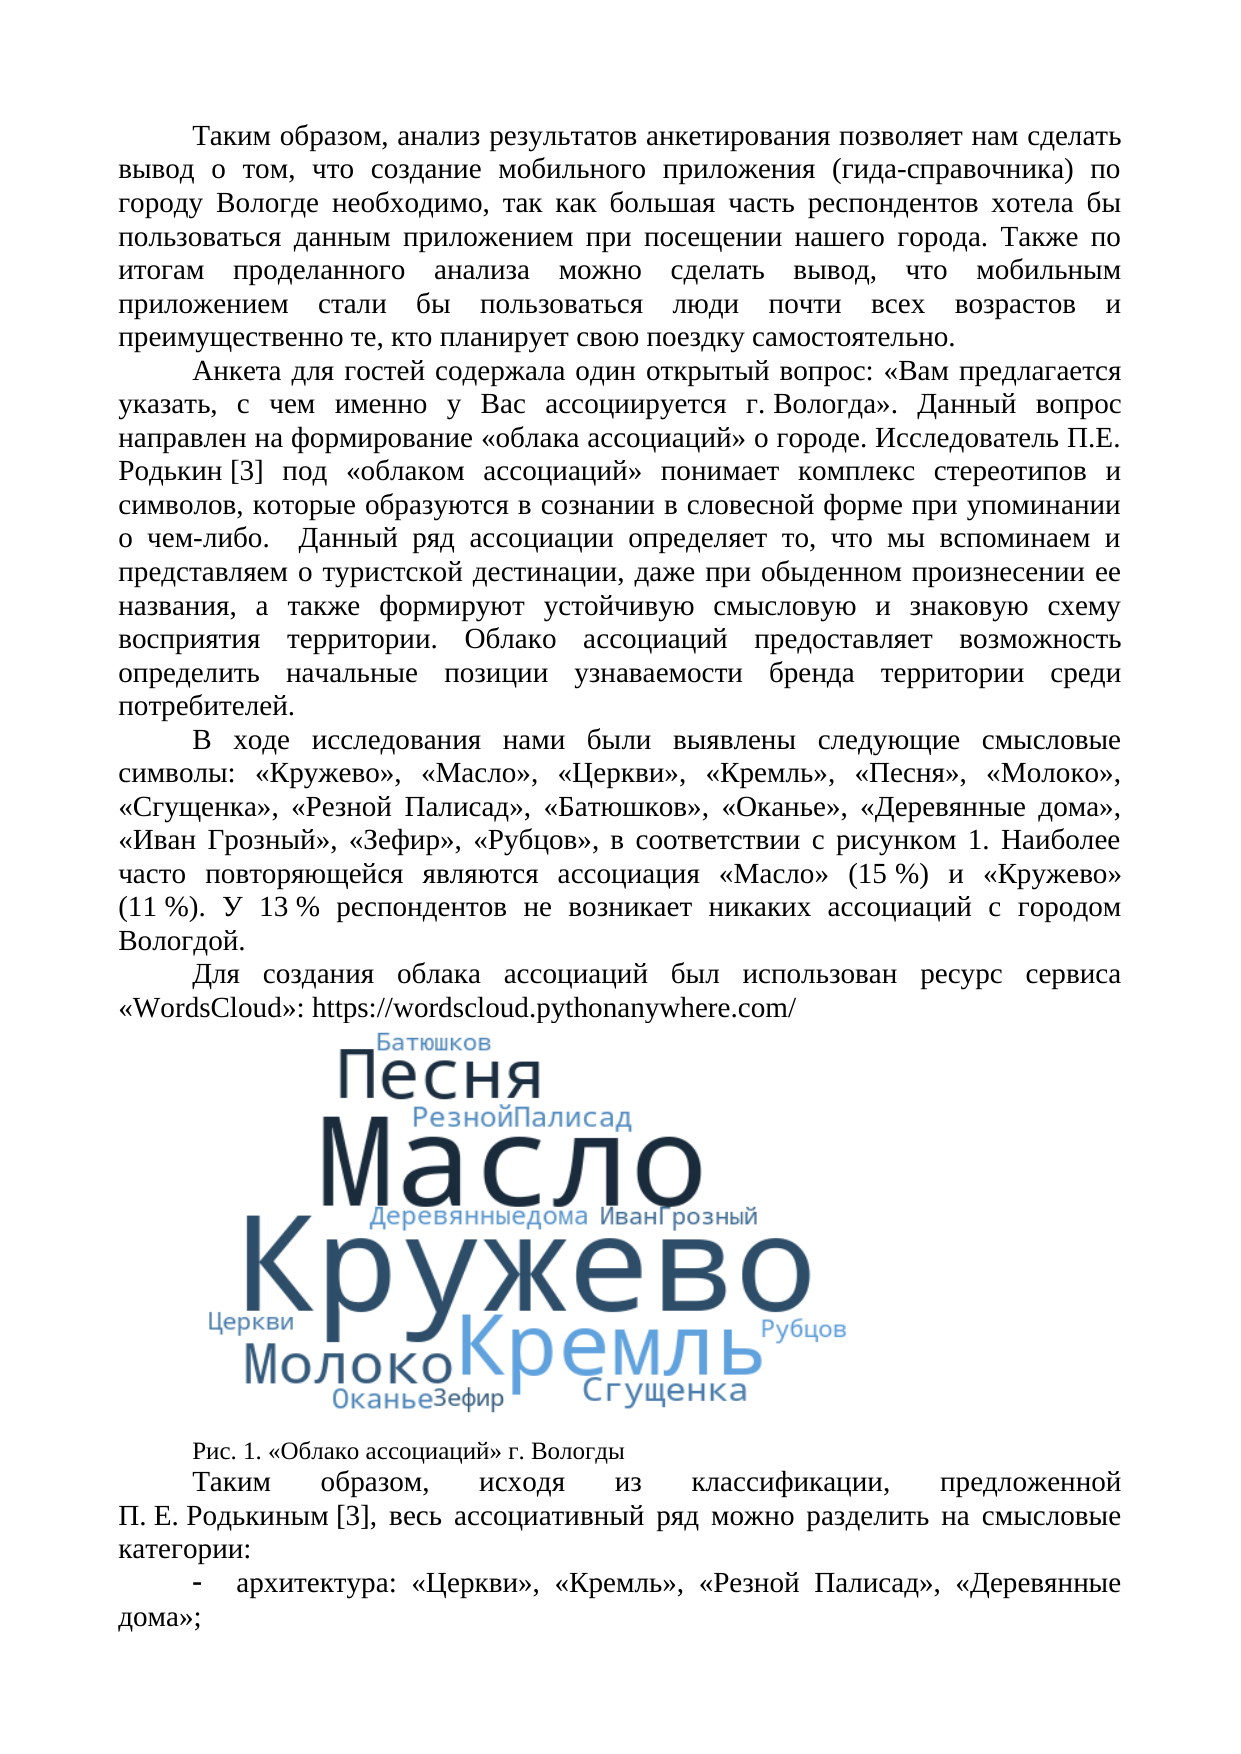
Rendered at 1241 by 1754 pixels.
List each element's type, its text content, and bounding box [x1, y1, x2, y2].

text Анкета для гостей содержала один открытый вопрос: «Вам предлагается указать, с чем именно у Вас ассоциируется г. Вологда». Данный вопрос направлен на формирование «облака ассоциаций» о городе. Исследователь П.Е. Родькин [3] под «облаком ассоциаций» понимает комплекс стереотипов и символов, которые образуются в сознании в словесной форме при упоминании о чем-либо. Данный ряд ассоциации определяет то, что мы вспоминаем и представляем о туристской дестинации, даже при обыденном произнесении ее названия, а также формируют устойчивую смысловую и знаковую схему восприятия территории. Облако ассоциаций предоставляет возможность определить начальные позиции узнаваемости бренда территории среди потребителей. [118, 353, 1122, 722]
text Рис. 1. «Облако ассоциаций» г. Вологды [118, 1436, 1122, 1464]
picture [192, 1023, 860, 1436]
text Таким образом, исходя из классификации, предложенной П. Е. Родькиным [3], весь ассоциативный ряд можно разделить на смысловые категории: [118, 1464, 1122, 1565]
text В ходе исследования нами были выявлены следующие смысловые символы: «Кружево», «Масло», «Церкви», «Кремль», «Песня», «Молоко», «Сгущенка», «Резной Палисад», «Батюшков», «Оканье», «Деревянные дома», «Иван Грозный», «Зефир», «Рубцов», в соответствии с рисунком 1. Наиболее часто повторяющейся являются ассоциация «Масло» (15 %) и «Кружево» (11 %). У 13 % респондентов не возникает никаких ассоциаций с городом Вологдой. [118, 722, 1122, 957]
text Таким образом, анализ результатов анкетирования позволяет нам сделать вывод о том, что создание мобильного приложения (гида-справочника) по городу Вологде необходимо, так как большая часть респондентов хотела бы пользоваться данным приложением при посещении нашего города. Также по итогам проделанного анализа можно сделать вывод, что мобильным приложением стали бы пользоваться люди почти всех возрастов и преимущественно те, кто планирует свою поездку самостоятельно. [118, 118, 1122, 353]
list архитектура: «Церкви», «Кремль», «Резной Палисад», «Деревянные дома»; [118, 1565, 1122, 1632]
text Для создания облака ассоциаций был использован ресурс сервиса «WordsCloud»: https://wordscloud.pythonanywhere.com/ [118, 957, 1122, 1024]
